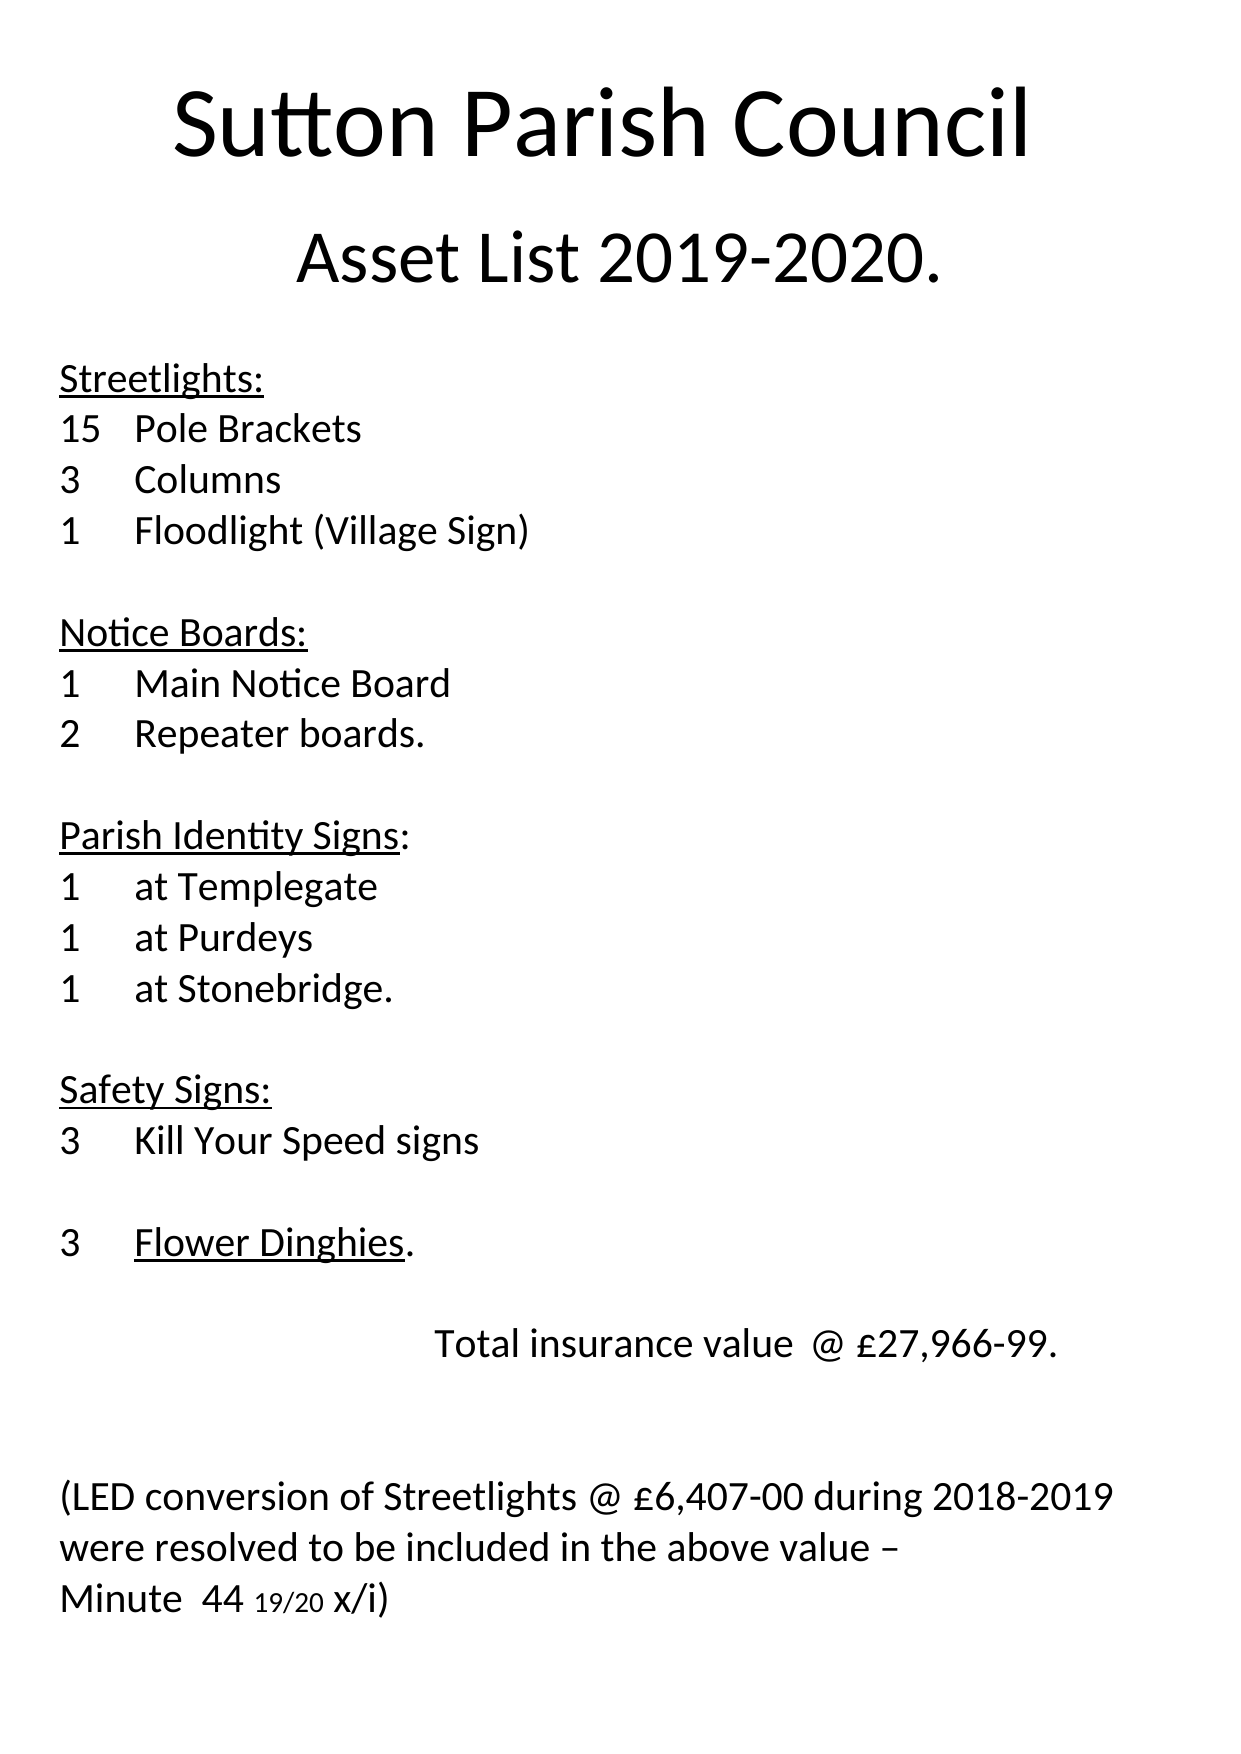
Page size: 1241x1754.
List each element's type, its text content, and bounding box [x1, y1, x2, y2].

text Sutton Parish Council [59, 59, 1181, 181]
text 15 Pole Brackets [59, 402, 1181, 453]
text 1 Main Notice Board [59, 657, 1181, 707]
text Asset List 2019-2020. [59, 209, 1181, 301]
text (LED conversion of Streetlights @ £6,407-00 during 2018-2019 [59, 1470, 1181, 1521]
text 1 at Purdeys [59, 911, 1181, 962]
text 1 at Stonebridge. [59, 962, 1181, 1012]
text were resolved to be included in the above value – [59, 1521, 1181, 1572]
text 3 Kill Your Speed signs [59, 1114, 1181, 1165]
text 2 Repeater boards. [59, 707, 1181, 758]
text 3 Flower Dinghies. [59, 1216, 1181, 1267]
text 1 Floodlight (Village Sign) [59, 504, 1181, 555]
text Notice Boards: [59, 606, 1181, 657]
text 1 at Templegate [59, 860, 1181, 911]
text Parish Identity Signs: [59, 809, 1181, 860]
text Streetlights: [59, 352, 1181, 402]
text Total insurance value @ £27,966-99. [359, 1317, 1181, 1368]
text Safety Signs: [59, 1063, 1181, 1114]
text 3 Columns [59, 453, 1181, 504]
text Minute 44 19/20 x/i) [59, 1572, 1181, 1622]
